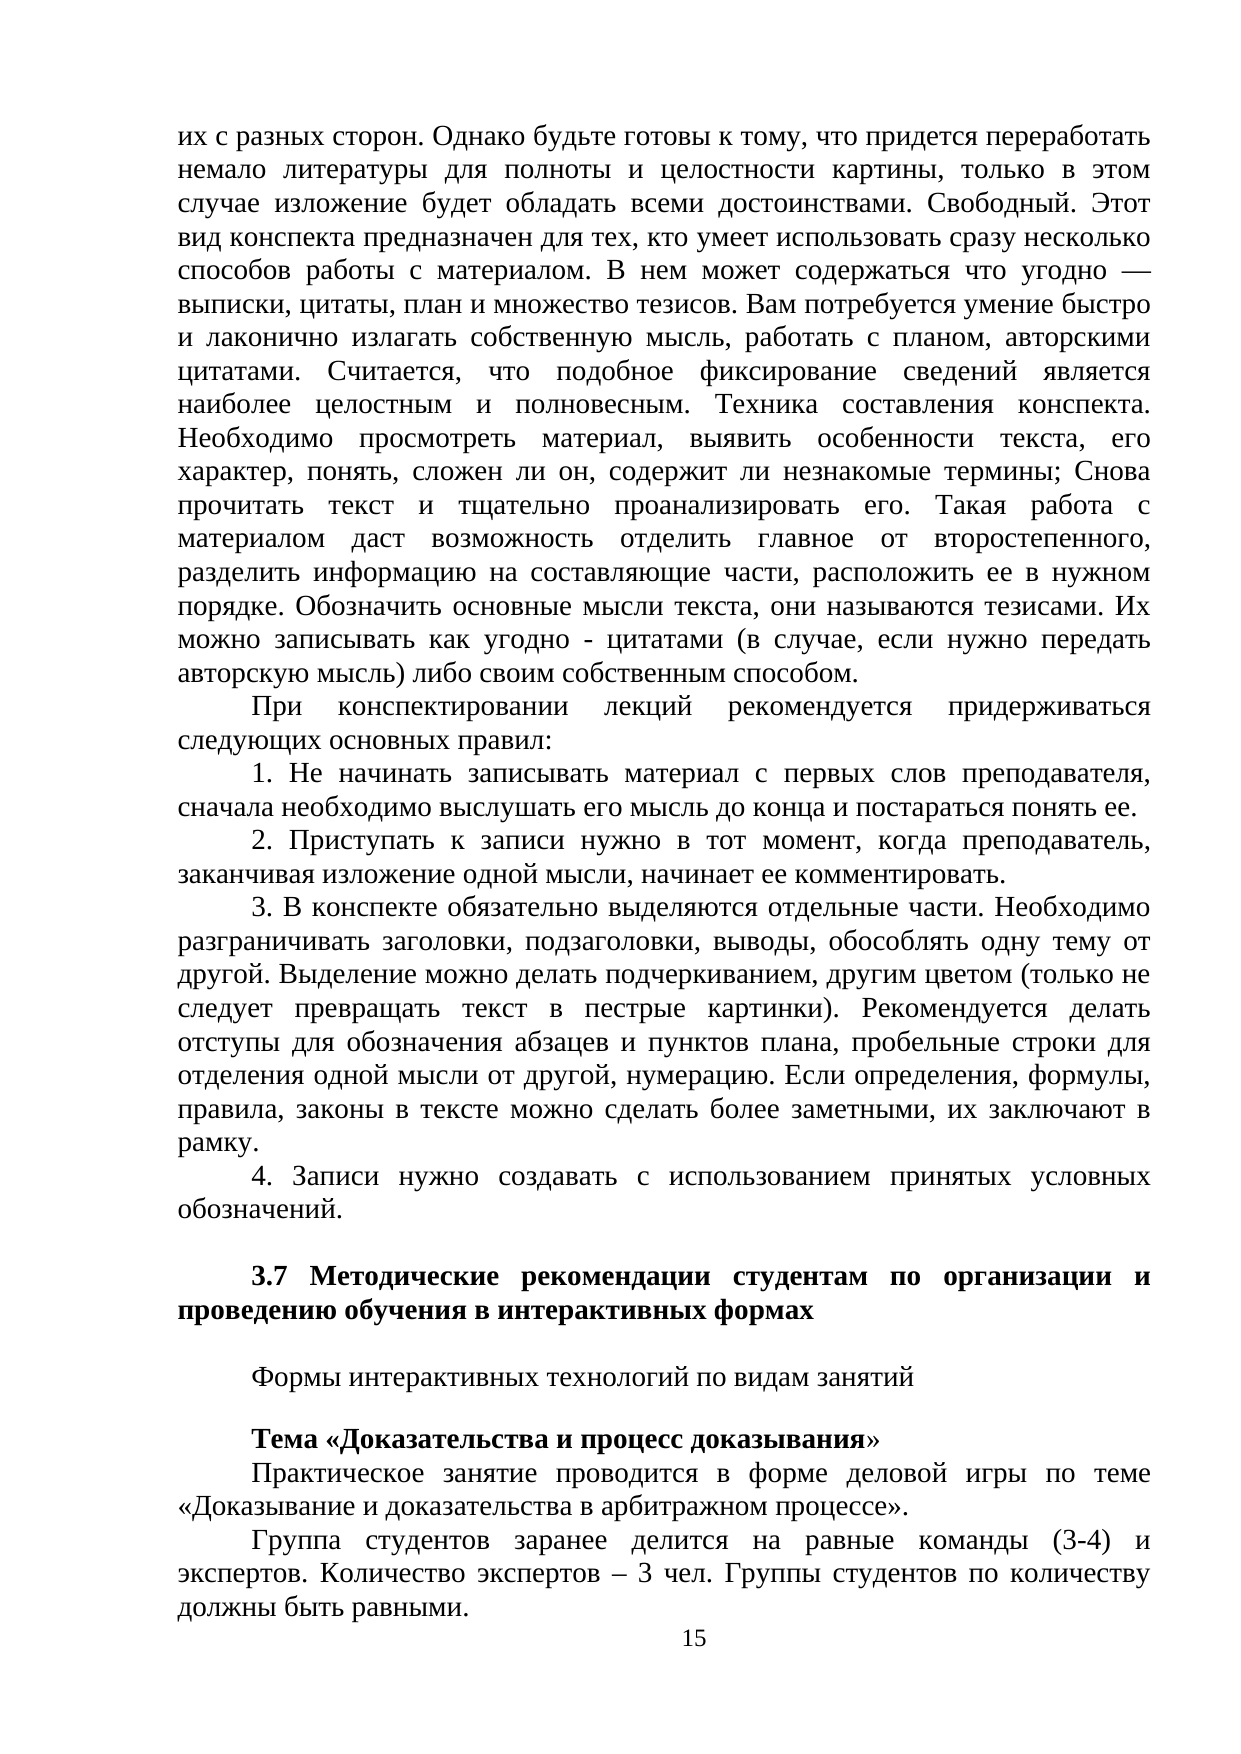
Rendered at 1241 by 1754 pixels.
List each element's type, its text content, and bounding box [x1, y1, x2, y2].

text 1. Не начинать записывать материал с первых слов преподавателя, сначала необходимо выслушать его мысль до конца и постараться понять ее. [177, 755, 1152, 822]
text Группа студентов заранее делится на равные команды (3-4) и экспертов. Количество экспертов – 3 чел. Группы студентов по количеству должны быть равными. [177, 1522, 1152, 1623]
text При конспектировании лекций рекомендуется придерживаться следующих основных правил: [177, 688, 1152, 755]
text 4. Записи нужно создавать с использованием принятых условных обозначений. [177, 1158, 1152, 1225]
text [177, 118, 1152, 688]
text 3.7 Методические рекомендации студентам по организации и проведению обучения в интерактивных формах [177, 1258, 1152, 1326]
text Практическое занятие проводится в форме деловой игры по теме «Доказывание и доказательства в арбитражном процессе». [177, 1455, 1152, 1522]
text 3. В конспекте обязательно выделяются отдельные части. Необходимо разграничивать заголовки, подзаголовки, выводы, обособлять одну тему от другой. Выделение можно делать подчеркиванием, другим цветом (только не следует превращать текст в пестрые картинки). Рекомендуется делать отступы для обозначения абзацев и пунктов плана, пробельные строки для отделения одной мысли от другой, нумерацию. Если определения, формулы, правила, законы в тексте можно сделать более заметными, их заключают в рамку. [177, 889, 1152, 1158]
text 2. Приступать к записи нужно в тот момент, когда преподаватель, заканчивая изложение одной мысли, начинает ее комментировать. [177, 822, 1152, 889]
text Тема «Доказательства и процесс доказывания» [177, 1421, 1152, 1455]
text Формы интерактивных технологий по видам занятий [177, 1359, 1152, 1393]
